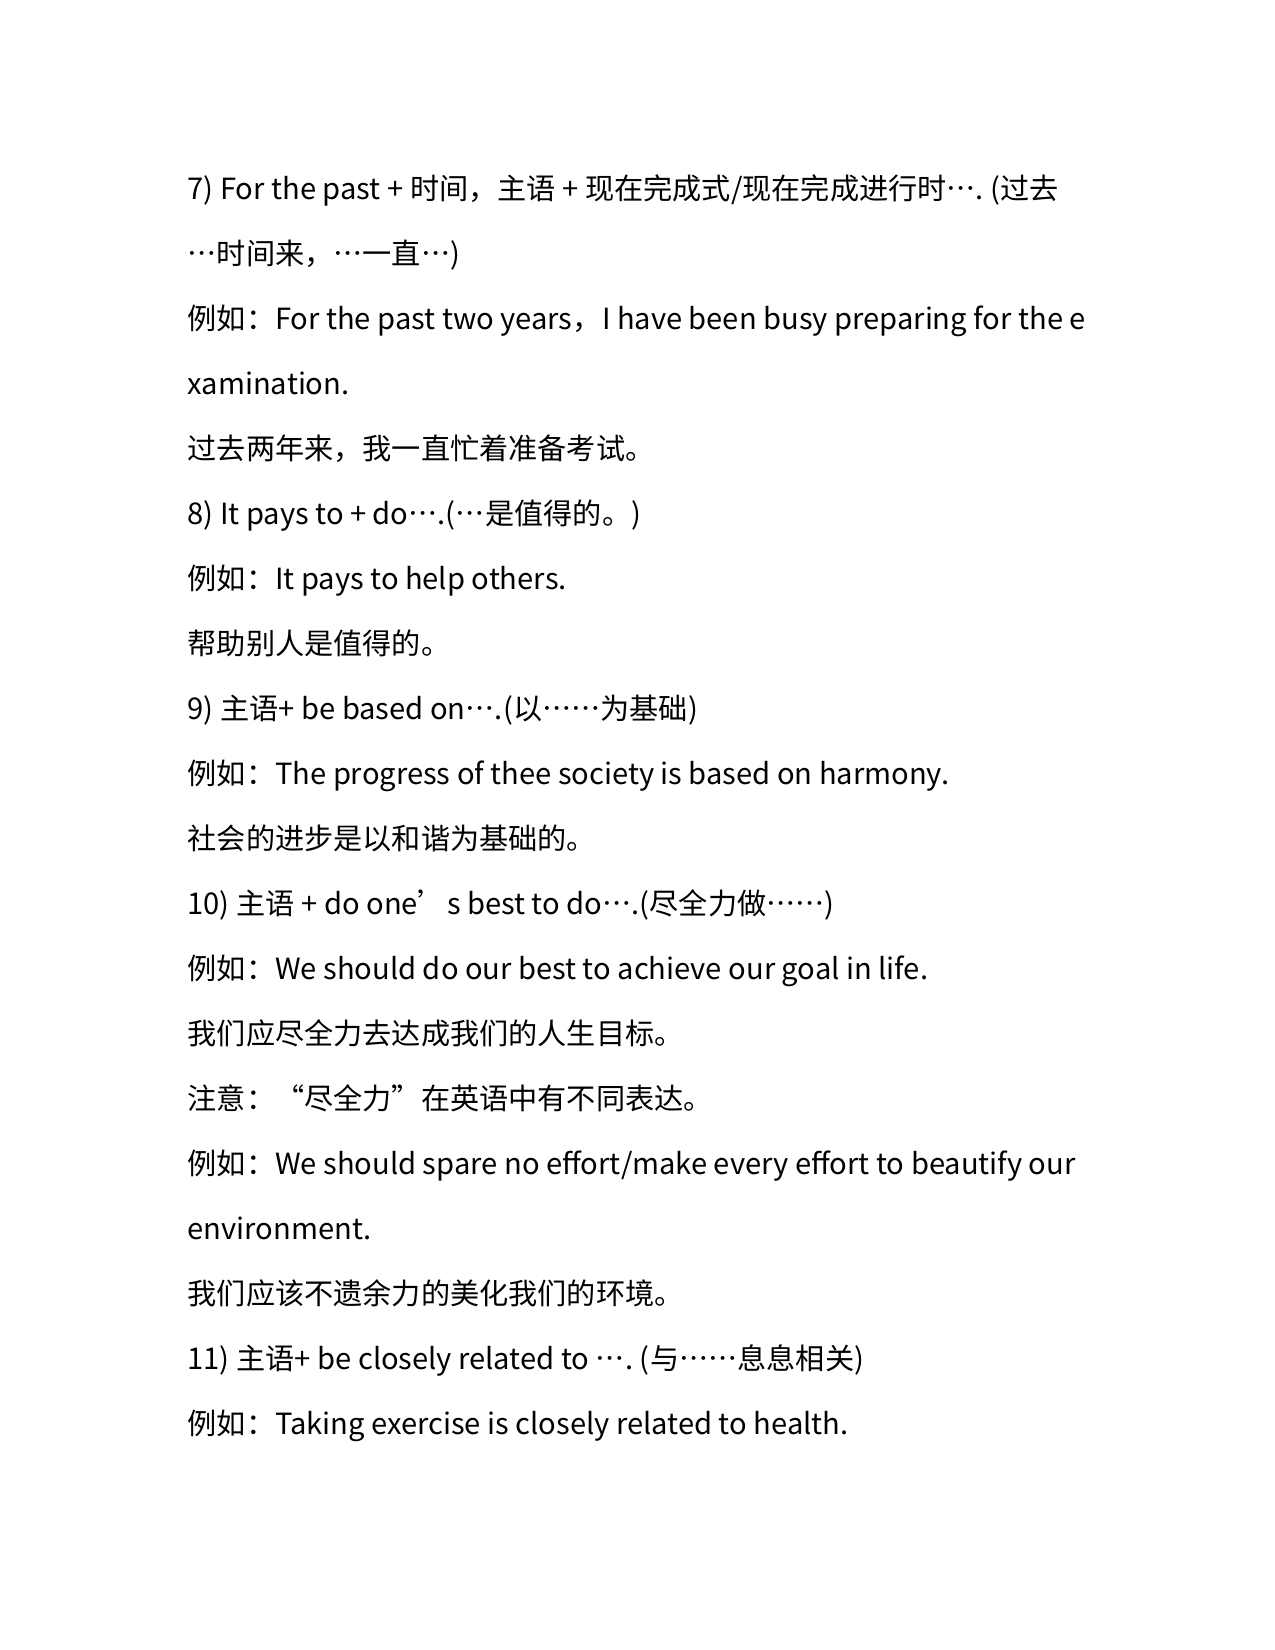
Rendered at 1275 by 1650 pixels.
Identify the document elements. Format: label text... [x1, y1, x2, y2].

text 例如：We should spare no effort/make every effort to beautify our environment. [187, 1134, 1087, 1264]
text 注意：“尽全力”在英语中有不同表达。 [187, 1069, 1087, 1134]
text 过去两年来，我一直忙着准备考试。 [187, 419, 1087, 484]
text 9) 主语+ be based on….(以……为基础) [187, 679, 1087, 744]
text 10) 主语 + do one’s best to do….(尽全力做……) [187, 874, 1087, 939]
text 7) For the past + 时间，主语 + 现在完成式/现在完成进行时…. (过去…时间来，…一直…) [187, 159, 1087, 289]
text 11) 主语+ be closely related to …. (与……息息相关) [187, 1329, 1087, 1394]
text 帮助别人是值得的。 [187, 614, 1087, 679]
text 例如：It pays to help others. [187, 549, 1087, 614]
text 例如：We should do our best to achieve our goal in life. [187, 939, 1087, 1004]
text 例如：The progress of thee society is based on harmony. [187, 744, 1087, 809]
text 我们应尽全力去达成我们的人生目标。 [187, 1004, 1087, 1069]
text 例如：Taking exercise is closely related to health. [187, 1394, 1087, 1459]
text 社会的进步是以和谐为基础的。 [187, 809, 1087, 874]
text 8) It pays to + do….(…是值得的。) [187, 484, 1087, 549]
text 我们应该不遗余力的美化我们的环境。 [187, 1264, 1087, 1329]
text 例如：For the past two years，I have been busy preparing for the examination. [187, 289, 1087, 419]
